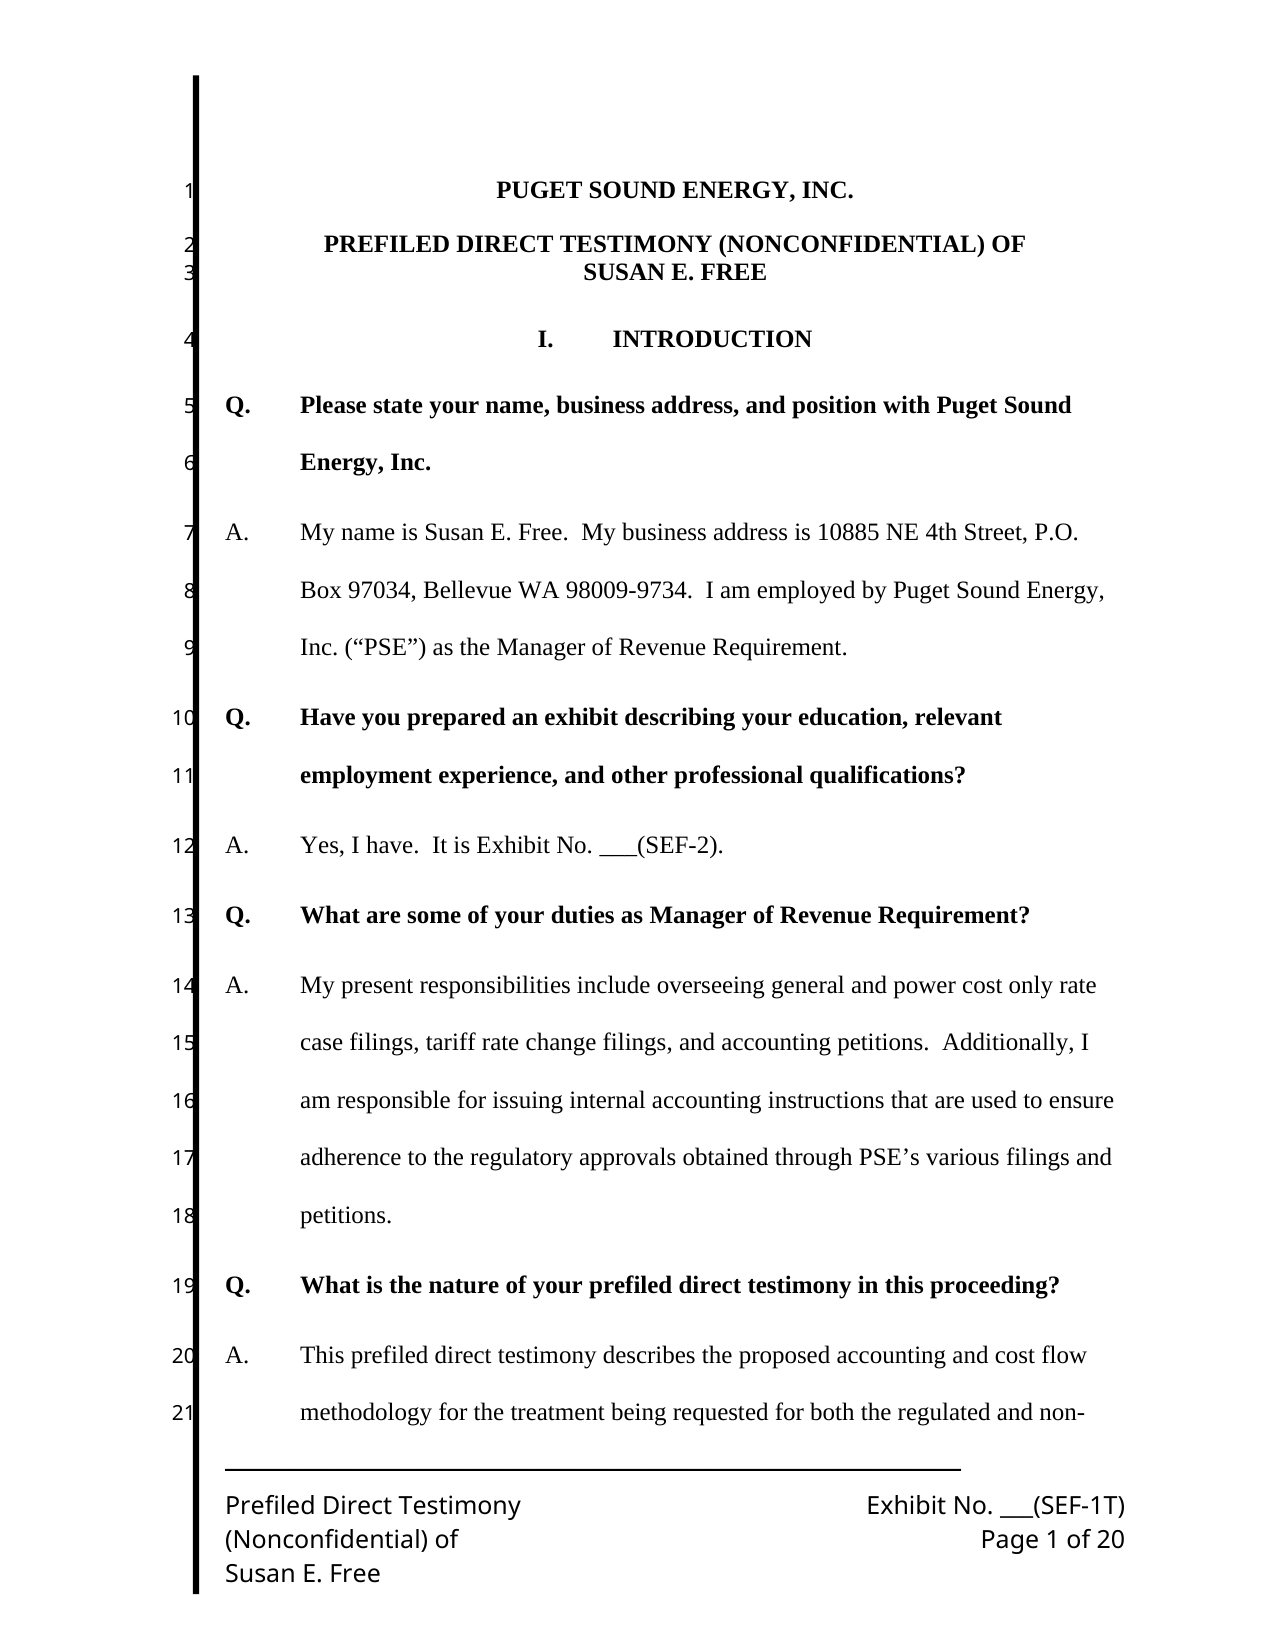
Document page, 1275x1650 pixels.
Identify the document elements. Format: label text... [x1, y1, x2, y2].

text PREFILED DIRECT TESTIMONY (NONCONFIDENTIAL) OF SUSAN E. FREE [282, 229, 1068, 286]
text Q. Have you prepared an exhibit describing your education, relevant employment experience, and other professional qualifications? [225, 702, 1125, 789]
text Q. What is the nature of your prefiled direct testimony in this proceeding? [225, 1270, 1125, 1299]
subtitle I. INTRODUCTION [300, 324, 1050, 352]
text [225, 1340, 1125, 1426]
text Q. What are some of your duties as Manager of Revenue Requirement? [225, 900, 1125, 929]
text Q. Please state your name, business address, and position with Puget Sound Energy, Inc. [225, 390, 1125, 476]
text A. Yes, I have. It is Exhibit No. ___(SEF-2). [225, 830, 1125, 859]
text A. My present responsibilities include overseeing general and power cost only rate case filings, tariff rate change filings, and accounting petitions. Additionally, I am responsible for issuing internal accounting instructions that are used to ensure adherence to the regulatory approvals obtained through PSE’s various filings and petitions. [225, 970, 1125, 1229]
text PUGET SOUND ENERGY, INC. [300, 175, 1050, 204]
text A. My name is Susan E. Free. My business address is 10885 NE 4th Street, P.O. Box 97034, Bellevue WA 98009-9734. I am employed by Puget Sound Energy, Inc. (“PSE”) as the Manager of Revenue Requirement. [225, 517, 1125, 661]
